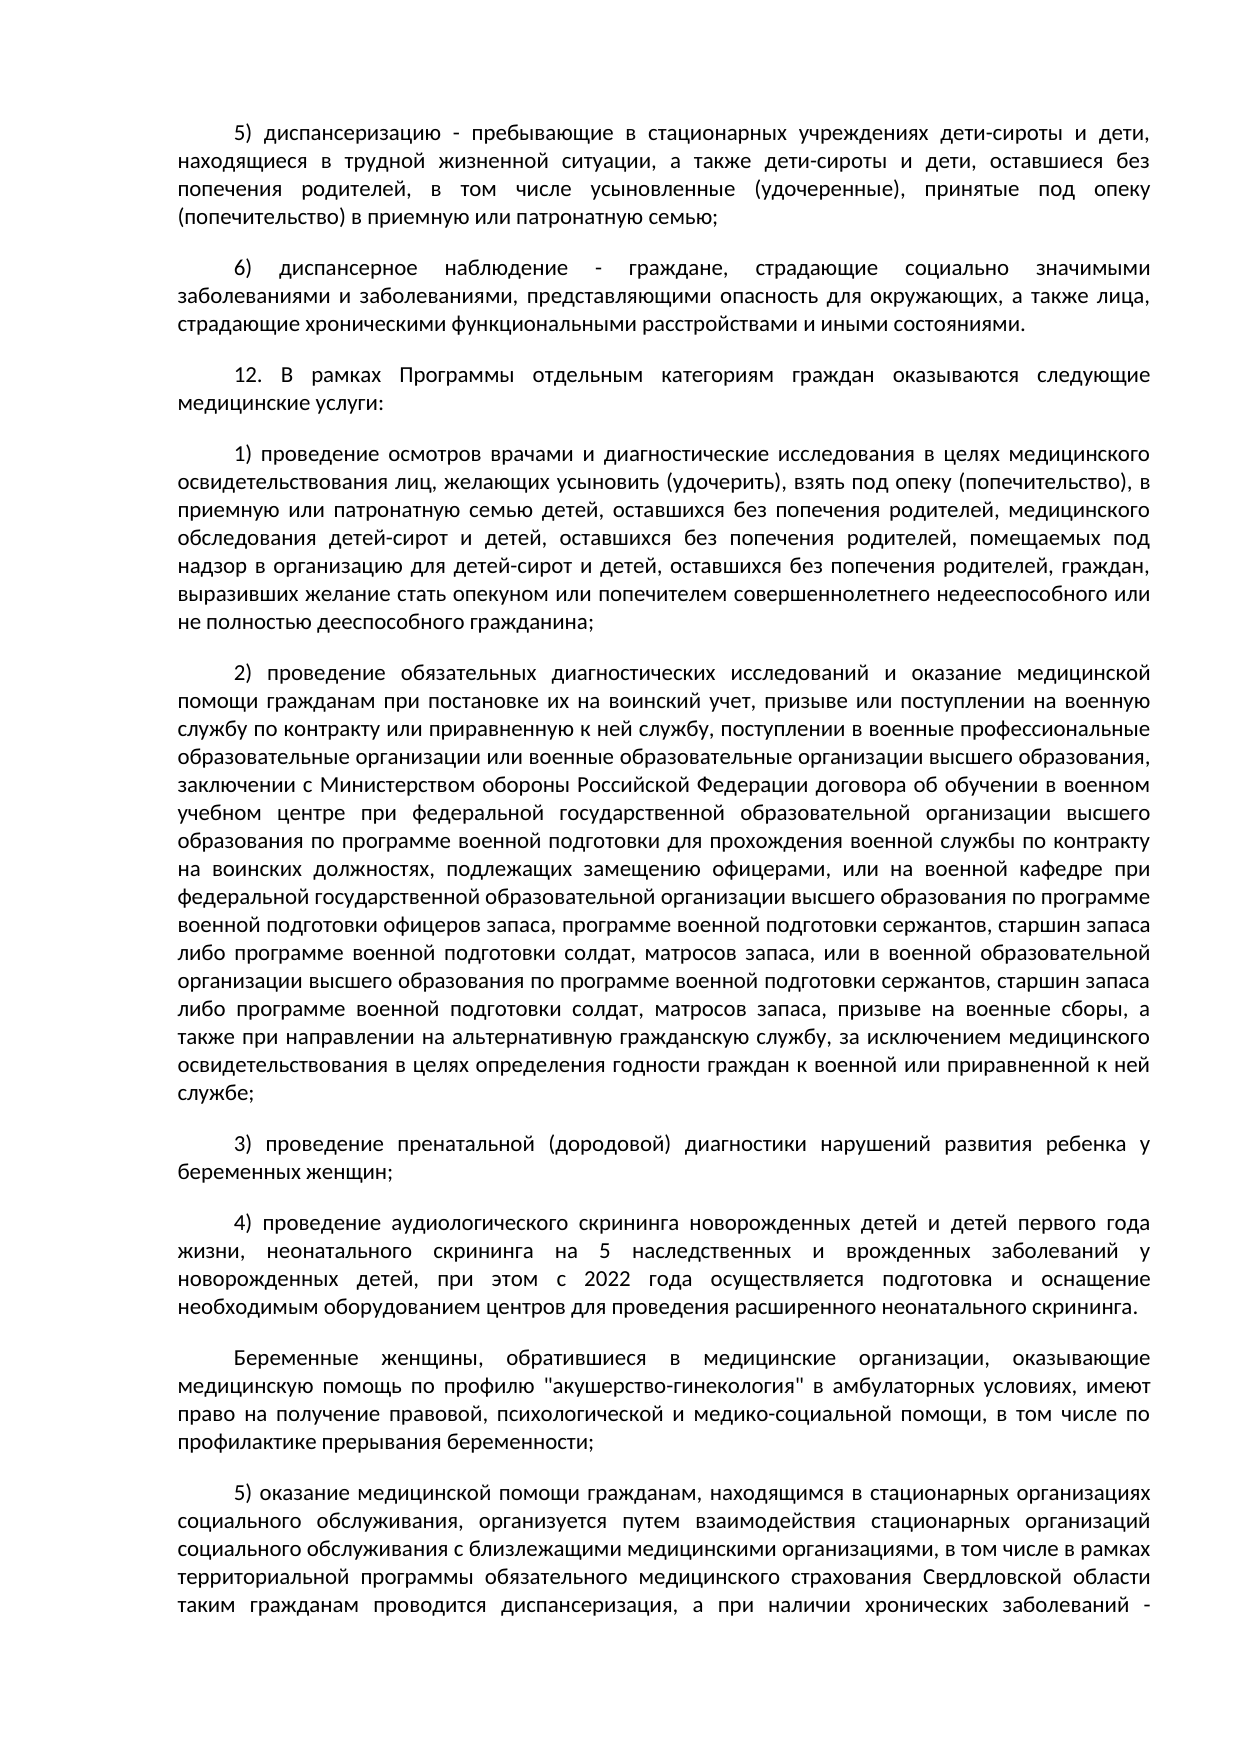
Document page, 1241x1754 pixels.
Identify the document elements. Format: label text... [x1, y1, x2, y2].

text 3) проведение пренатальной (дородовой) диагностики нарушений развития ребенка у беременных женщин; [177, 1129, 1152, 1185]
text Беременные женщины, обратившиеся в медицинские организации, оказывающие медицинскую помощь по профилю "акушерство-гинекология" в амбулаторных условиях, имеют право на получение правовой, психологической и медико-социальной помощи, в том числе по профилактике прерывания беременности; [177, 1343, 1152, 1455]
text 1) проведение осмотров врачами и диагностические исследования в целях медицинского освидетельствования лиц, желающих усыновить (удочерить), взять под опеку (попечительство), в приемную или патронатную семью детей, оставшихся без попечения родителей, медицинского обследования детей-сирот и детей, оставшихся без попечения родителей, помещаемых под надзор в организацию для детей-сирот и детей, оставшихся без попечения родителей, граждан, выразивших желание стать опекуном или попечителем совершеннолетнего недееспособного или не полностью дееспособного гражданина; [177, 439, 1152, 635]
text 6) диспансерное наблюдение - граждане, страдающие социально значимыми заболеваниями и заболеваниями, представляющими опасность для окружающих, а также лица, страдающие хроническими функциональными расстройствами и иными состояниями. [177, 253, 1152, 337]
text 5) диспансеризацию - пребывающие в стационарных учреждениях дети-сироты и дети, находящиеся в трудной жизненной ситуации, а также дети-сироты и дети, оставшиеся без попечения родителей, в том числе усыновленные (удочеренные), принятые под опеку (попечительство) в приемную или патронатную семью; [177, 118, 1152, 230]
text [177, 1478, 1152, 1618]
text 4) проведение аудиологического скрининга новорожденных детей и детей первого года жизни, неонатального скрининга на 5 наследственных и врожденных заболеваний у новорожденных детей, при этом с 2022 года осуществляется подготовка и оснащение необходимым оборудованием центров для проведения расширенного неонатального скрининга. [177, 1208, 1152, 1320]
text 12. В рамках Программы отдельным категориям граждан оказываются следующие медицинские услуги: [177, 360, 1152, 416]
text 2) проведение обязательных диагностических исследований и оказание медицинской помощи гражданам при постановке их на воинский учет, призыве или поступлении на военную службу по контракту или приравненную к ней службу, поступлении в военные профессиональные образовательные организации или военные образовательные организации высшего образования, заключении с Министерством обороны Российской Федерации договора об обучении в военном учебном центре при федеральной государственной образовательной организации высшего образования по программе военной подготовки для прохождения военной службы по контракту на воинских должностях, подлежащих замещению офицерами, или на военной кафедре при федеральной государственной образовательной организации высшего образования по программе военной подготовки офицеров запаса, программе военной подготовки сержантов, старшин запаса либо программе военной подготовки солдат, матросов запаса, или в военной образовательной организации высшего образования по программе военной подготовки сержантов, старшин запаса либо программе военной подготовки солдат, матросов запаса, призыве на военные сборы, а также при направлении на альтернативную гражданскую службу, за исключением медицинского освидетельствования в целях определения годности граждан к военной или приравненной к ней службе; [177, 658, 1152, 1106]
